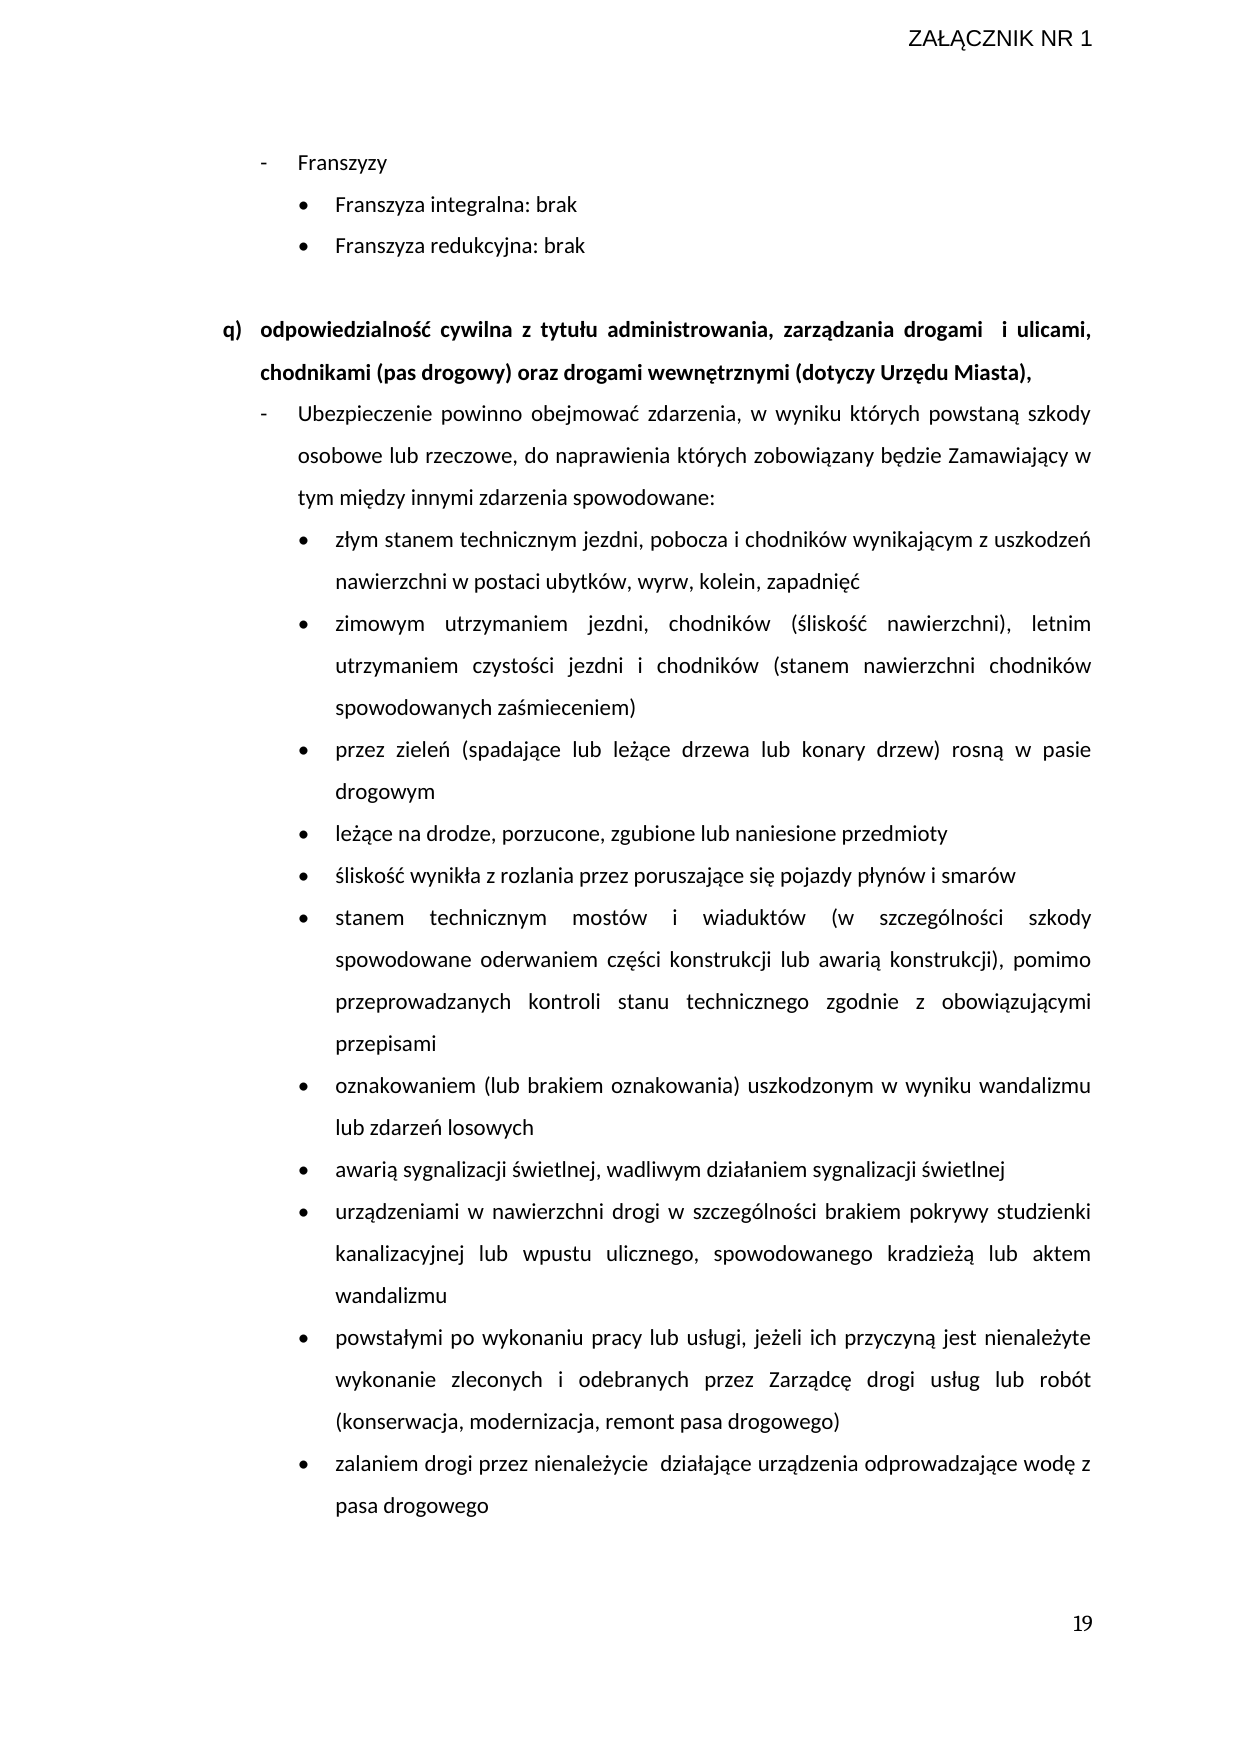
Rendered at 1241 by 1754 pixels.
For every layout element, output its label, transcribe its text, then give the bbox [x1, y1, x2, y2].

list Franszyzy [260, 148, 1092, 176]
list złym stanem technicznym jezdni, pobocza i chodników wynikającym z uszkodzeń nawierzchni w postaci ubytków, wyrw, kolein, zapadnięć [298, 526, 1092, 596]
list Franszyza integralna: brak [298, 190, 1092, 218]
list odpowiedzialność cywilna z tytułu administrowania, zarządzania drogami i ulicami, chodnikami (pas drogowy) oraz drogami wewnętrznymi (dotyczy Urzędu Miasta), [223, 316, 1092, 386]
list powstałymi po wykonaniu pracy lub usługi, jeżeli ich przyczyną jest nienależyte wykonanie zleconych i odebranych przez Zarządcę drogi usług lub robót (konserwacja, modernizacja, remont pasa drogowego) [298, 1323, 1092, 1435]
list oznakowaniem (lub brakiem oznakowania) uszkodzonym w wyniku wandalizmu lub zdarzeń losowych [298, 1071, 1092, 1141]
list Ubezpieczenie powinno obejmować zdarzenia, w wyniku których powstaną szkody osobowe lub rzeczowe, do naprawienia których zobowiązany będzie Zamawiający w tym między innymi zdarzenia spowodowane: [260, 399, 1092, 512]
list Franszyza redukcyjna: brak [298, 232, 1092, 260]
list zalaniem drogi przez nienależycie działające urządzenia odprowadzające wodę z pasa drogowego [298, 1449, 1092, 1519]
list stanem technicznym mostów i wiaduktów (w szczególności szkody spowodowane oderwaniem części konstrukcji lub awarią konstrukcji), pomimo przeprowadzanych kontroli stanu technicznego zgodnie z obowiązującymi przepisami [298, 903, 1092, 1057]
list zimowym utrzymaniem jezdni, chodników (śliskość nawierzchni), letnim utrzymaniem czystości jezdni i chodników (stanem nawierzchni chodników spowodowanych zaśmieceniem) [298, 609, 1092, 721]
list awarią sygnalizacji świetlnej, wadliwym działaniem sygnalizacji świetlnej [298, 1155, 1092, 1183]
list urządzeniami w nawierzchni drogi w szczególności brakiem pokrywy studzienki kanalizacyjnej lub wpustu ulicznego, spowodowanego kradzieżą lub aktem wandalizmu [298, 1197, 1092, 1309]
list przez zieleń (spadające lub leżące drzewa lub konary drzew) rosną w pasie drogowym [298, 735, 1092, 805]
list leżące na drodze, porzucone, zgubione lub naniesione przedmioty [298, 819, 1092, 847]
list śliskość wynikła z rozlania przez poruszające się pojazdy płynów i smarów [298, 861, 1092, 889]
